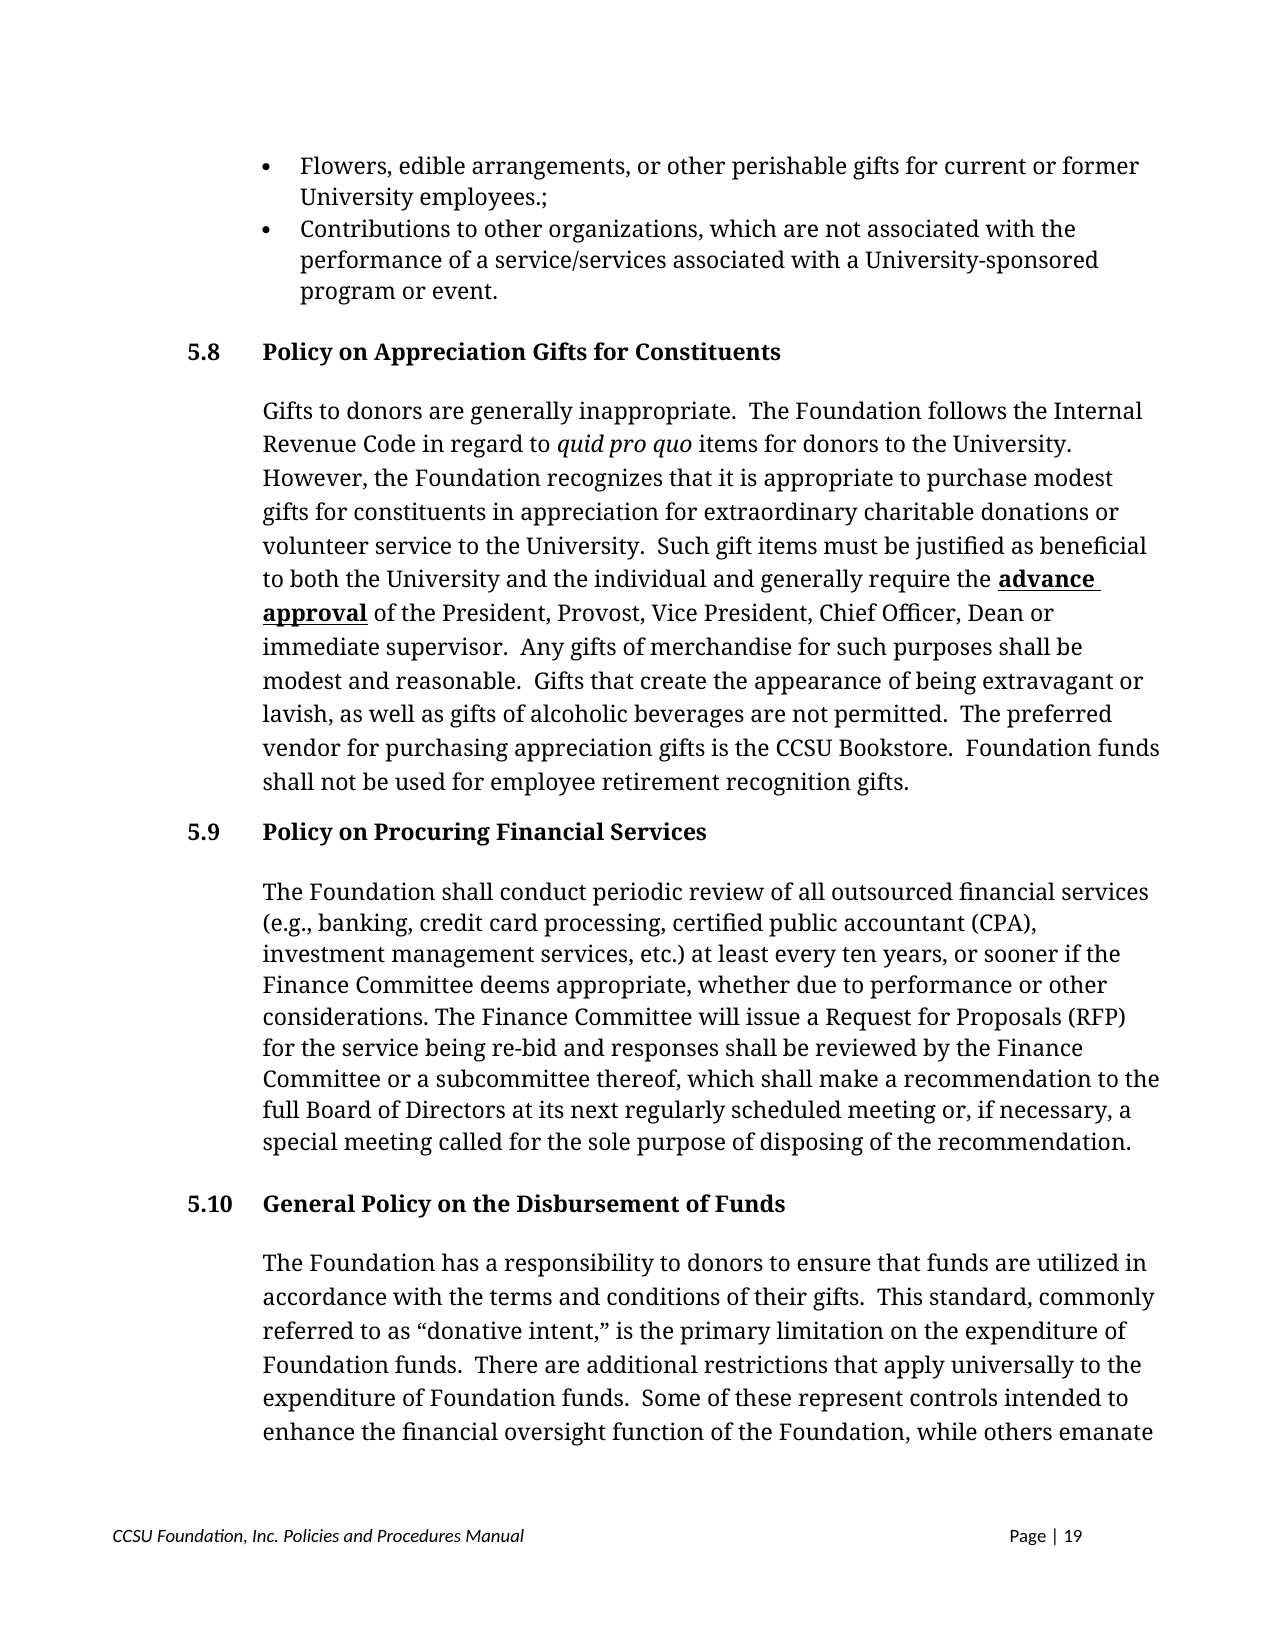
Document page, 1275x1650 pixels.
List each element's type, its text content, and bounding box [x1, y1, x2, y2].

list Contributions to other organizations, which are not associated with the performance of a service/services associated with a University-sponsored program or event. [262, 212, 1162, 306]
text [262, 1247, 1162, 1447]
text 5.9 Policy on Procuring Financial Services [112, 816, 1162, 876]
list Flowers, edible arrangements, or other perishable gifts for current or former University employees.; [262, 150, 1162, 212]
text The Foundation shall conduct periodic review of all outsourced financial services (e.g., banking, credit card processing, certified public accountant (CPA), investment management services, etc.) at least every ten years, or sooner if the Finance Committee deems appropriate, whether due to performance or other considerations. The Finance Committee will issue a Request for Proposals (RFP) for the service being re-bid and responses shall be reviewed by the Finance Committee or a subcommittee thereof, which shall make a recommendation to the full Board of Directors at its next regularly scheduled meeting or, if necessary, a special meeting called for the sole purpose of disposing of the recommendation. [262, 876, 1162, 1157]
text 5.8 Policy on Appreciation Gifts for Constituents [112, 335, 1162, 395]
text 5.10 General Policy on the Disbursement of Funds [112, 1188, 1162, 1247]
text Gifts to donors are generally inappropriate. The Foundation follows the Internal Revenue Code in regard to quid pro quo items for donors to the University. However, the Foundation recognizes that it is appropriate to purchase modest gifts for constituents in appreciation for extraordinary charitable donations or volunteer service to the University. Such gift items must be justified as beneficial to both the University and the individual and generally require the advance approval of the President, Provost, Vice President, Chief Officer, Dean or immediate supervisor. Any gifts of merchandise for such purposes shall be modest and reasonable. Gifts that create the appearance of being extravagant or lavish, as well as gifts of alcoholic beverages are not permitted. The preferred vendor for purchasing appreciation gifts is the CCSU Bookstore. Foundation funds shall not be used for employee retirement recognition gifts. [262, 395, 1162, 797]
